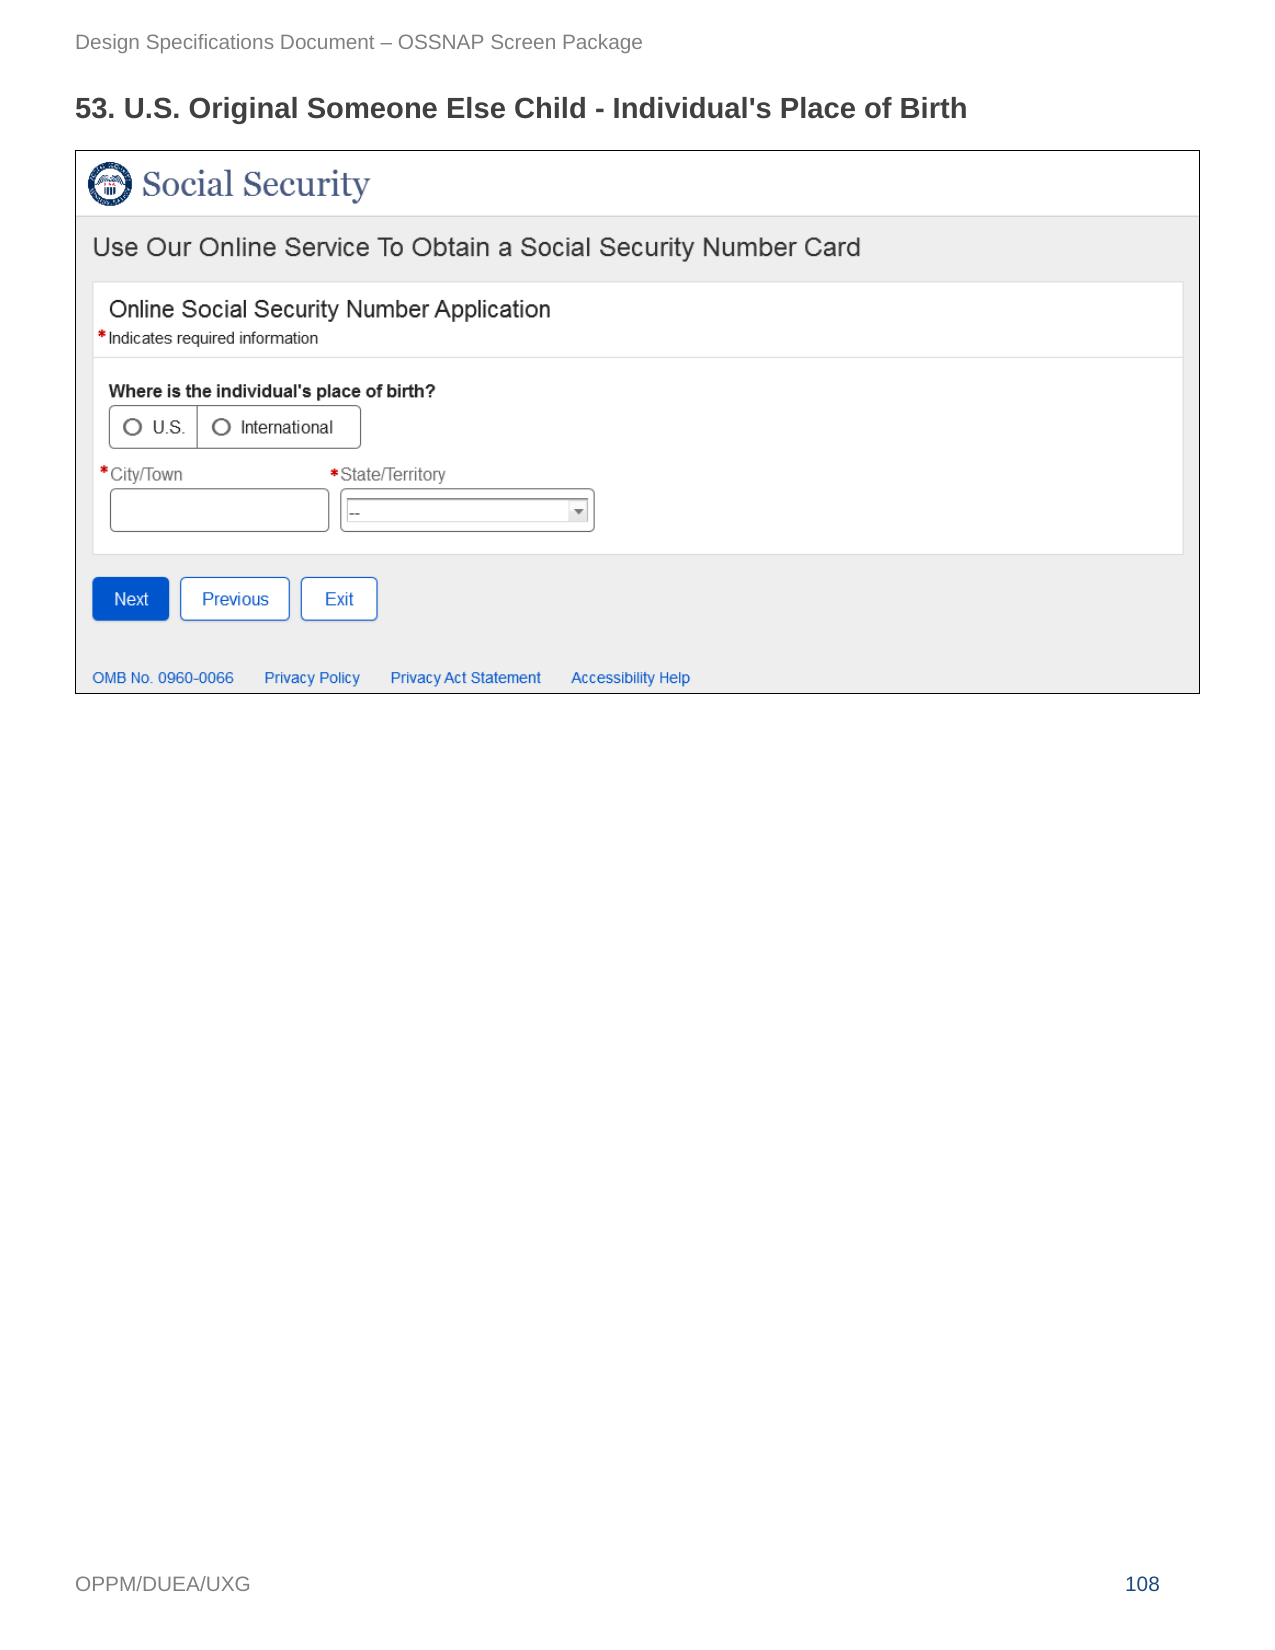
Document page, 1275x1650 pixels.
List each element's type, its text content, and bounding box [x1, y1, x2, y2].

picture [76, 151, 1199, 693]
subtitle U.S. Original Someone Else Child - Individual's Place of Birth [75, 91, 1200, 125]
